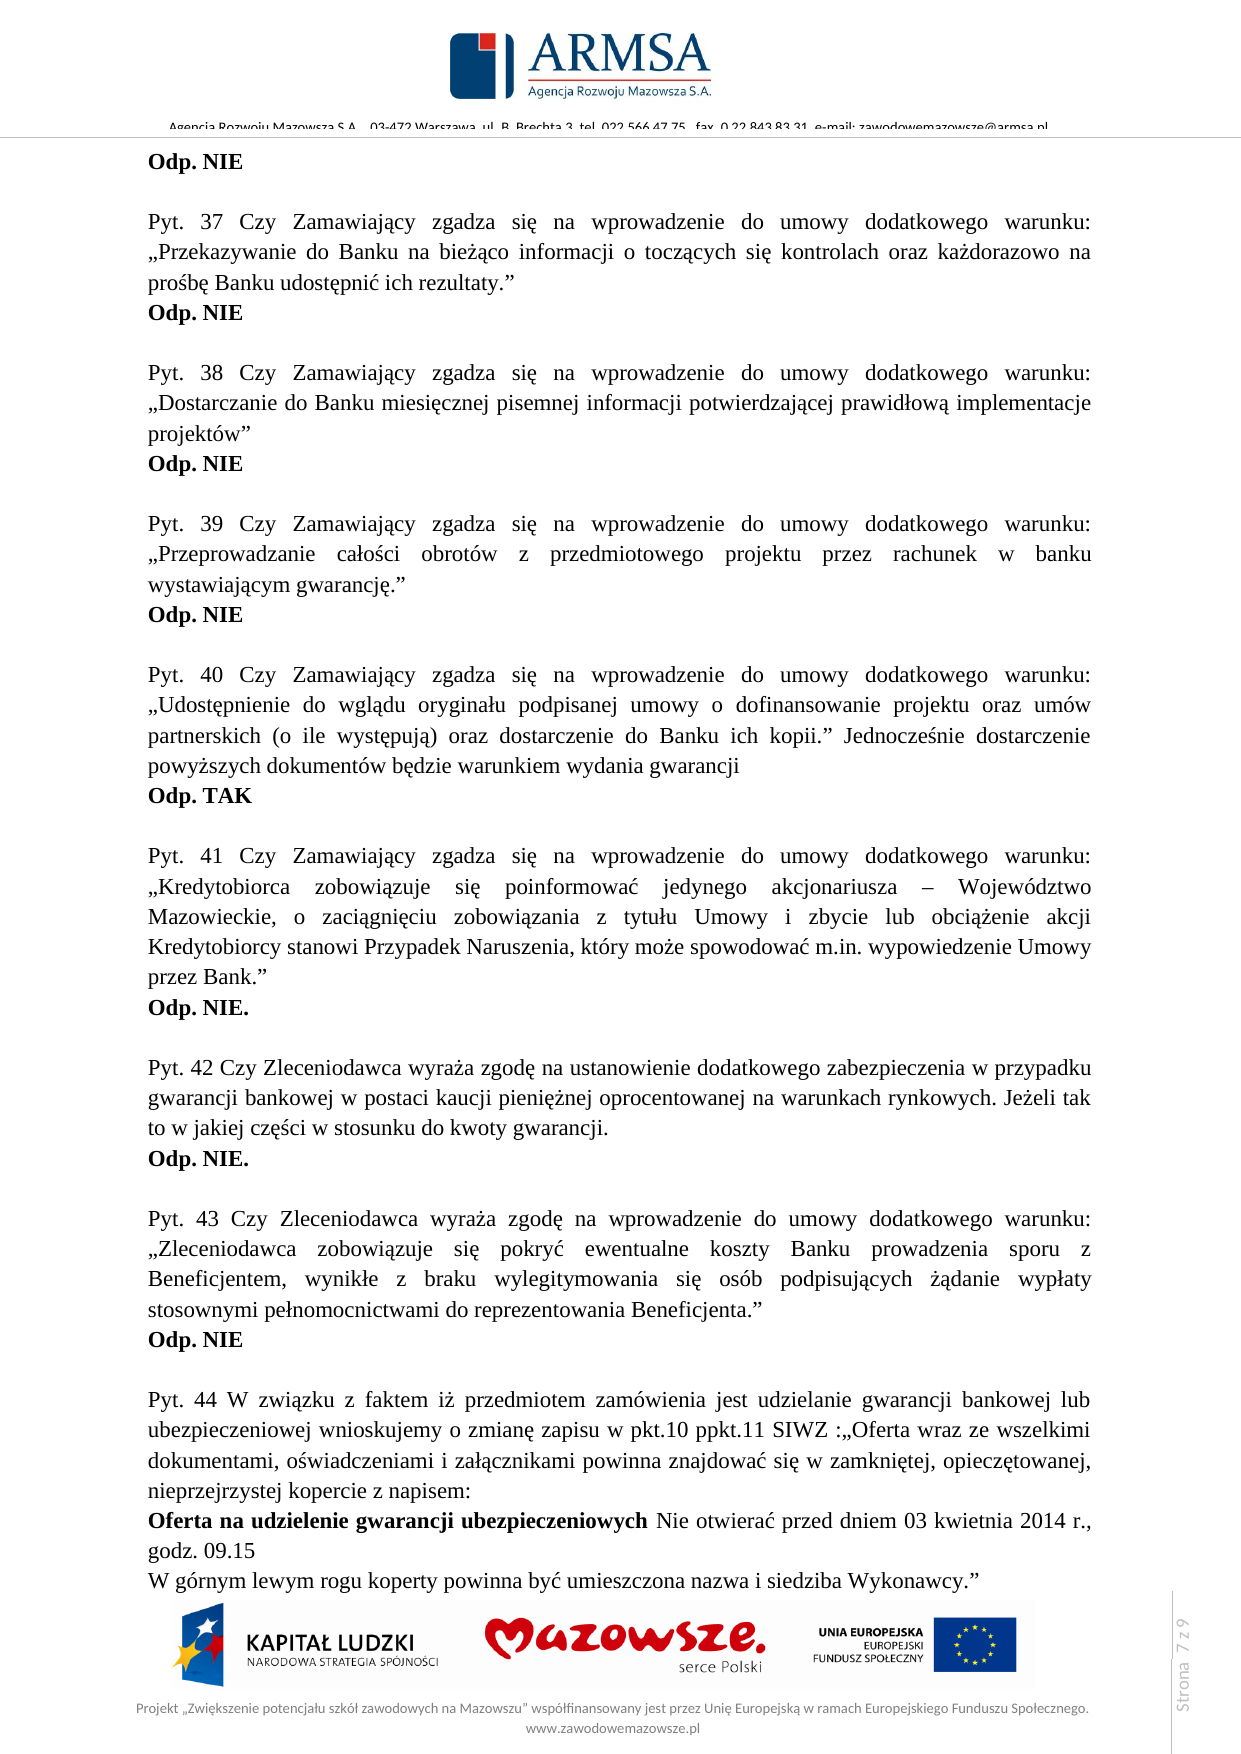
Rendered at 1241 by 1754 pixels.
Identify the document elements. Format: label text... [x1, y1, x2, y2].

text Odp. NIE [148, 1326, 1093, 1352]
text Odp. NIE. [148, 1144, 1093, 1171]
text Pyt. 40 Czy Zamawiający zgadza się na wprowadzenie do umowy dodatkowego warunku: „Udostępnienie do wglądu oryginału podpisanej umowy o dofinansowanie projektu oraz umów partnerskich (o ile występują) oraz dostarczenie do Banku ich kopii.” Jednocześnie dostarczenie powyższych dokumentów będzie warunkiem wydania gwarancji [148, 661, 1093, 778]
text Odp. NIE [148, 299, 1093, 325]
text Odp. NIE [148, 450, 1093, 476]
text Odp. NIE [148, 148, 1093, 174]
text Pyt. 44 W związku z faktem iż przedmiotem zamówienia jest udzielanie gwarancji bankowej lub ubezpieczeniowej wnioskujemy o zmianę zapisu w pkt.10 ppkt.11 SIWZ :„Oferta wraz ze wszelkimi dokumentami, oświadczeniami i załącznikami powinna znajdować się w zamkniętej, opieczętowanej, nieprzejrzystej kopercie z napisem: [148, 1386, 1093, 1503]
text Pyt. 43 Czy Zleceniodawca wyraża zgodę na wprowadzenie do umowy dodatkowego warunku: „Zleceniodawca zobowiązuje się pokryć ewentualne koszty Banku prowadzenia sporu z Beneficjentem, wynikłe z braku wylegitymowania się osób podpisujących żądanie wypłaty stosownymi pełnomocnictwami do reprezentowania Beneficjenta.” [148, 1205, 1093, 1322]
text Odp. NIE. [148, 993, 1093, 1020]
picture [171, 1600, 1035, 1689]
picture [450, 33, 711, 99]
text Pyt. 38 Czy Zamawiający zgadza się na wprowadzenie do umowy dodatkowego warunku: „Dostarczanie do Banku miesięcznej pisemnej informacji potwierdzającej prawidłową implementacje projektów” [148, 359, 1093, 446]
text Odp. TAK [148, 782, 1093, 808]
text Pyt. 39 Czy Zamawiający zgadza się na wprowadzenie do umowy dodatkowego warunku: „Przeprowadzanie całości obrotów z przedmiotowego projektu przez rachunek w banku wystawiającym gwarancję.” [148, 510, 1093, 597]
text Odp. NIE [148, 601, 1093, 627]
text Oferta na udzielenie gwarancji ubezpieczeniowych Nie otwierać przed dniem 03 kwietnia 2014 r., godz. 09.15 [148, 1507, 1093, 1564]
text Pyt. 41 Czy Zamawiający zgadza się na wprowadzenie do umowy dodatkowego warunku: „Kredytobiorca zobowiązuje się poinformować jedynego akcjonariusza – Województwo Mazowieckie, o zaciągnięciu zobowiązania z tytułu Umowy i zbycie lub obciążenie akcji Kredytobiorcy stanowi Przypadek Naruszenia, który może spowodować m.in. wypowiedzenie Umowy przez Bank.” [148, 842, 1093, 990]
text Pyt. 42 Czy Zleceniodawca wyraża zgodę na ustanowienie dodatkowego zabezpieczenia w przypadku gwarancji bankowej w postaci kaucji pieniężnej oprocentowanej na warunkach rynkowych. Jeżeli tak to w jakiej części w stosunku do kwoty gwarancji. [148, 1054, 1093, 1141]
text Pyt. 37 Czy Zamawiający zgadza się na wprowadzenie do umowy dodatkowego warunku: „Przekazywanie do Banku na bieżąco informacji o toczących się kontrolach oraz każdorazowo na prośbę Banku udostępnić ich rezultaty.” [148, 208, 1093, 295]
text W górnym lewym rogu koperty powinna być umieszczona nazwa i siedziba Wykonawcy.” [148, 1567, 1093, 1594]
